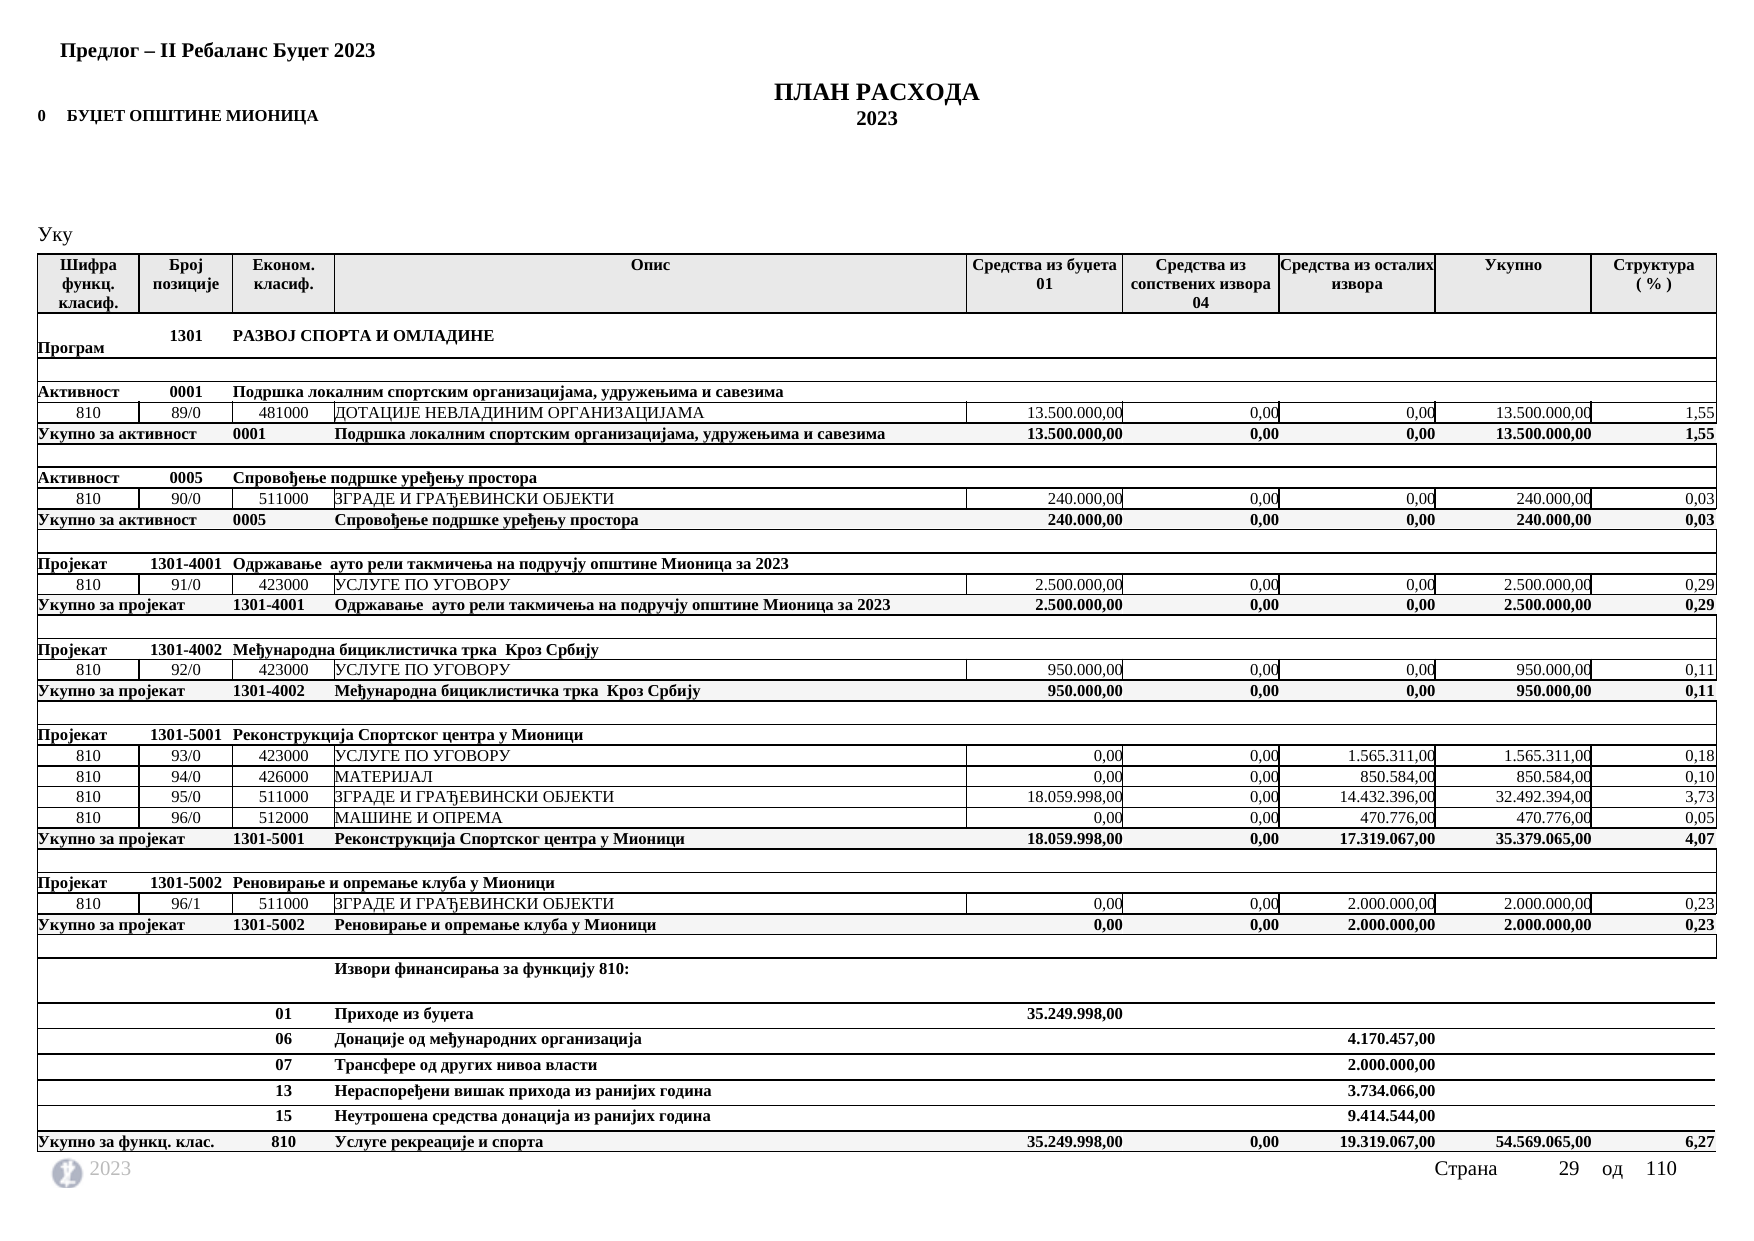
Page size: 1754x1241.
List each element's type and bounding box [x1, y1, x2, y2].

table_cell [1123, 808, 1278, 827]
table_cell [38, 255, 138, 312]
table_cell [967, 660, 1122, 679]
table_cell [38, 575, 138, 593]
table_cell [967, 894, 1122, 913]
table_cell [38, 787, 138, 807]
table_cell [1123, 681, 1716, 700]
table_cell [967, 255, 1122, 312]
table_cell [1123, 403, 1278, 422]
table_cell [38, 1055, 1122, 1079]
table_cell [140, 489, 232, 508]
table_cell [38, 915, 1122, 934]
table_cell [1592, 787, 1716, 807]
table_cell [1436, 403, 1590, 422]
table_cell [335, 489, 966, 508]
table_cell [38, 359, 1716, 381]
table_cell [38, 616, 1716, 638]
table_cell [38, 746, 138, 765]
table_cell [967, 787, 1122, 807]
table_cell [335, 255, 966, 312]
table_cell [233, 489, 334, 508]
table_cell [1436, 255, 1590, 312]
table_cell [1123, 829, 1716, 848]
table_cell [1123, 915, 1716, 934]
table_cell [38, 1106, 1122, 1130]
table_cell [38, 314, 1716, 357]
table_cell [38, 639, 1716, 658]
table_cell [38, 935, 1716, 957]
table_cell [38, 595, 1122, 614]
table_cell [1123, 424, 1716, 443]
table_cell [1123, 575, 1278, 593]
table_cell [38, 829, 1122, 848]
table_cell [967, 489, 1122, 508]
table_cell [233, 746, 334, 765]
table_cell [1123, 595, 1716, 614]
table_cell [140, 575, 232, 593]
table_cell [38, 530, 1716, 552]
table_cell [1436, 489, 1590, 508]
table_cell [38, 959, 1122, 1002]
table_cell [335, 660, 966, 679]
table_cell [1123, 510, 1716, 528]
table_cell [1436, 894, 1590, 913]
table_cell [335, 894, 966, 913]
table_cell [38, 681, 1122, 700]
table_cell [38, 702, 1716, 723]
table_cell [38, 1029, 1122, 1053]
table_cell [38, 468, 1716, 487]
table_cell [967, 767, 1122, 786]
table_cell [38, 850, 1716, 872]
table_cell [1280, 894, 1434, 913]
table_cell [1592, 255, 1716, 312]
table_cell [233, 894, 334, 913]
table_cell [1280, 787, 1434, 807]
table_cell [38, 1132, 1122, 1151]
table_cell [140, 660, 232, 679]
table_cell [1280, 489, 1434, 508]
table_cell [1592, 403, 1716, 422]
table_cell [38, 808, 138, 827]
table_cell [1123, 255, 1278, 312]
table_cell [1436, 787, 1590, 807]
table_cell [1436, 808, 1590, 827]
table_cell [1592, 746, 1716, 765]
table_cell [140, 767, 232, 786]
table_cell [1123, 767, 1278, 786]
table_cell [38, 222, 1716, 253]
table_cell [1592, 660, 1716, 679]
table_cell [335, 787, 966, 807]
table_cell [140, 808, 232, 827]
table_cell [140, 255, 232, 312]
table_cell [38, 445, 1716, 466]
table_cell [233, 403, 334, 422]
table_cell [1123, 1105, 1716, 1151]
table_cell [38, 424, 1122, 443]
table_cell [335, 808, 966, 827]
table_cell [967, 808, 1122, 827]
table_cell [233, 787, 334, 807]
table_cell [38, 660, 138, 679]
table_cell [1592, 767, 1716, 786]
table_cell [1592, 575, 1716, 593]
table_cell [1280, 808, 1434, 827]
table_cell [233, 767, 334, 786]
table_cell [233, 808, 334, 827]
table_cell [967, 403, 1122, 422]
picture [48, 1155, 87, 1188]
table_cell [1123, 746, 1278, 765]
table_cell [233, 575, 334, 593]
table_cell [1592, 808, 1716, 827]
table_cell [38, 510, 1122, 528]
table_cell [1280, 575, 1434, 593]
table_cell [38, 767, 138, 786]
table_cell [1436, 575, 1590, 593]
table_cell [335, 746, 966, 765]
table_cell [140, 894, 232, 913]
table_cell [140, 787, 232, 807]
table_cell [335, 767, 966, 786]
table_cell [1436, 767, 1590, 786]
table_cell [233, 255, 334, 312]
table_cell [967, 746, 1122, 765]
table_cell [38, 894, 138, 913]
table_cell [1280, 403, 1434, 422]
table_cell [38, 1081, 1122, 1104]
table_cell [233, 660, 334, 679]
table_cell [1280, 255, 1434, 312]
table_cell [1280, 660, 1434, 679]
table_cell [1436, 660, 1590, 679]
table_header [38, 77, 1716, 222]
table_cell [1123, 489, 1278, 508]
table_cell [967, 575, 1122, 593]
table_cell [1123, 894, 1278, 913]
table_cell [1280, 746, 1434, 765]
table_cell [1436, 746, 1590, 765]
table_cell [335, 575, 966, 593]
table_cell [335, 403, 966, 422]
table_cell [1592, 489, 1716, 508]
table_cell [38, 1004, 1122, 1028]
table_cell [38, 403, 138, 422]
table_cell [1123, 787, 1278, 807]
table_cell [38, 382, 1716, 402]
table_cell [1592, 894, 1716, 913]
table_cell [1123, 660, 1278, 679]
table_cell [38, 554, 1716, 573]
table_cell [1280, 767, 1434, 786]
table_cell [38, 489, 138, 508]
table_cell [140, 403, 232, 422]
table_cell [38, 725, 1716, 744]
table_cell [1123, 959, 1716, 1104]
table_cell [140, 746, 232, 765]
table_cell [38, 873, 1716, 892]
